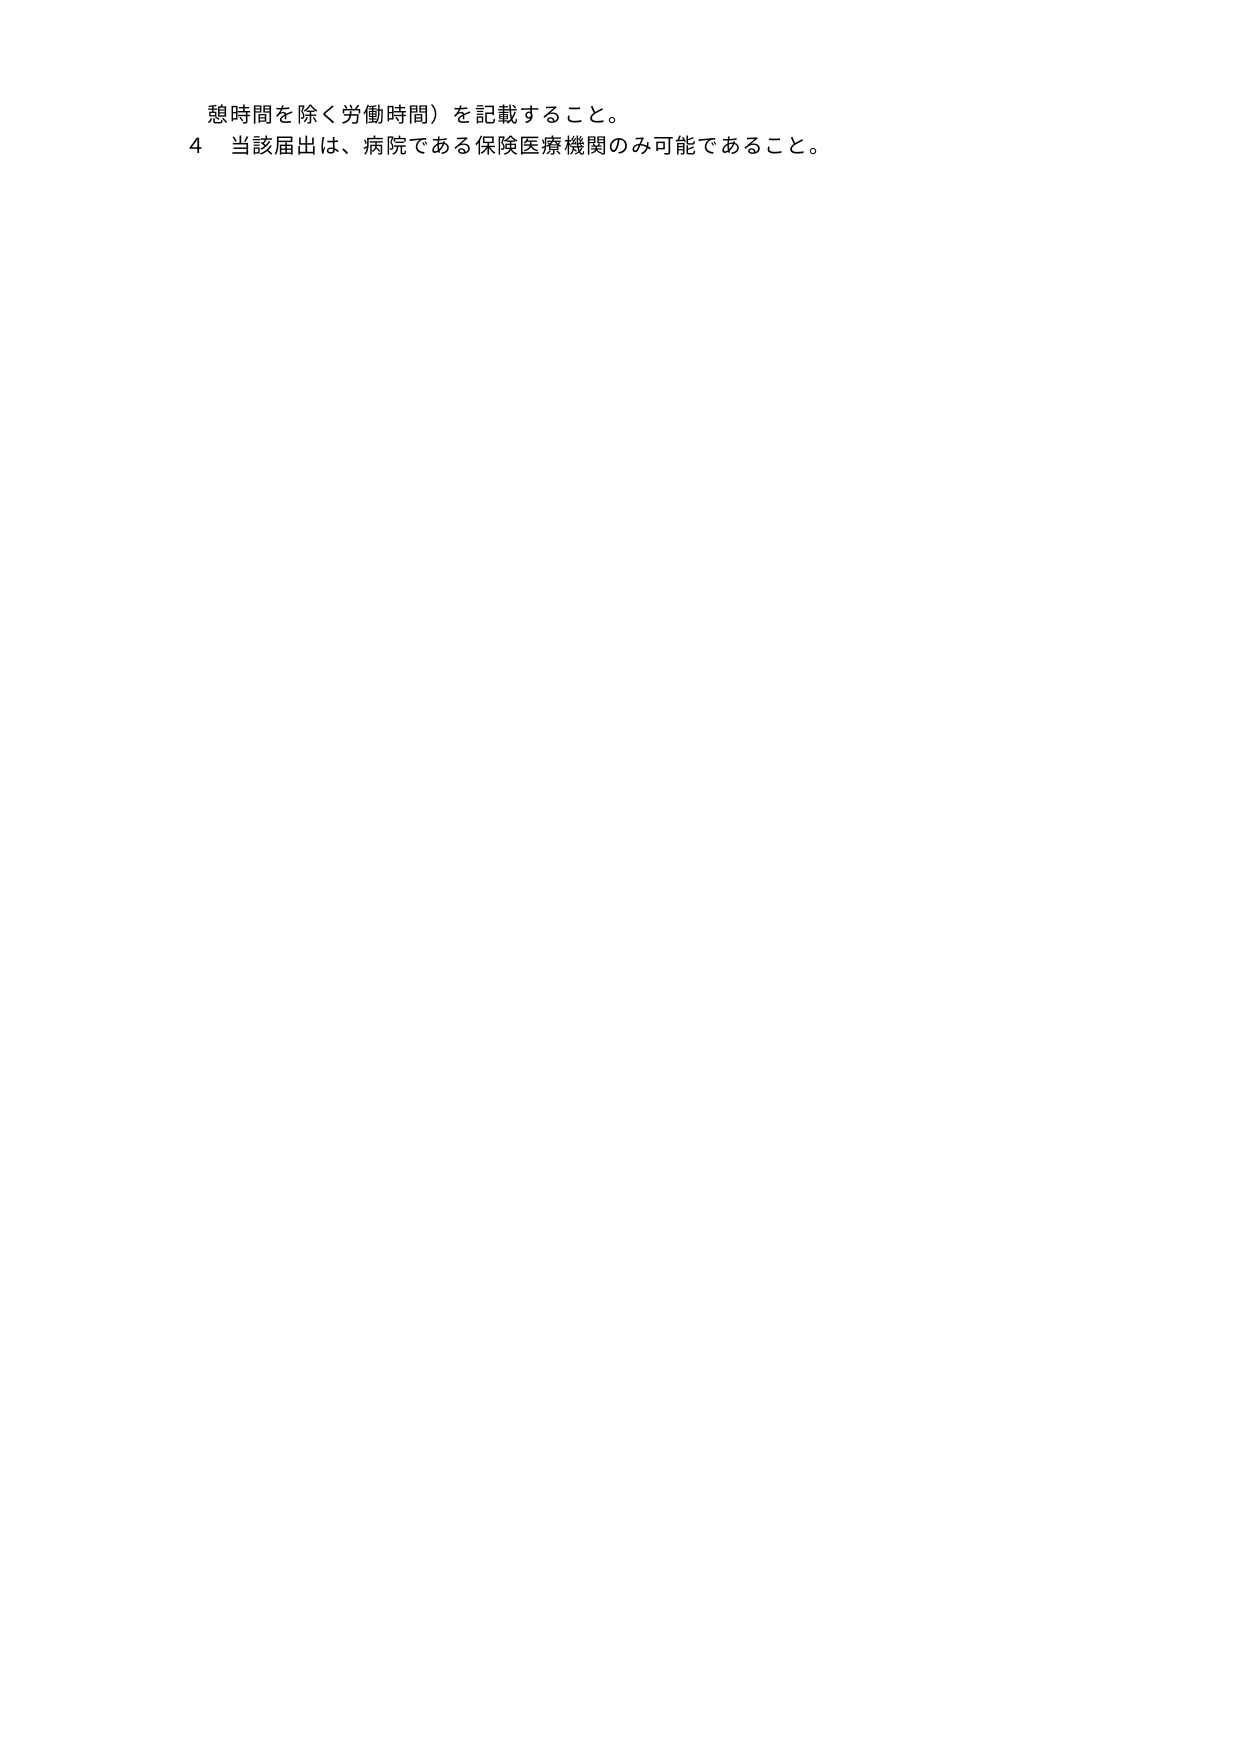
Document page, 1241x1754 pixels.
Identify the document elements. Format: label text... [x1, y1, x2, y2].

text ４ 当該届出は、病院である保険医療機関のみ可能であること。 [185, 129, 1122, 160]
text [185, 97, 1122, 129]
